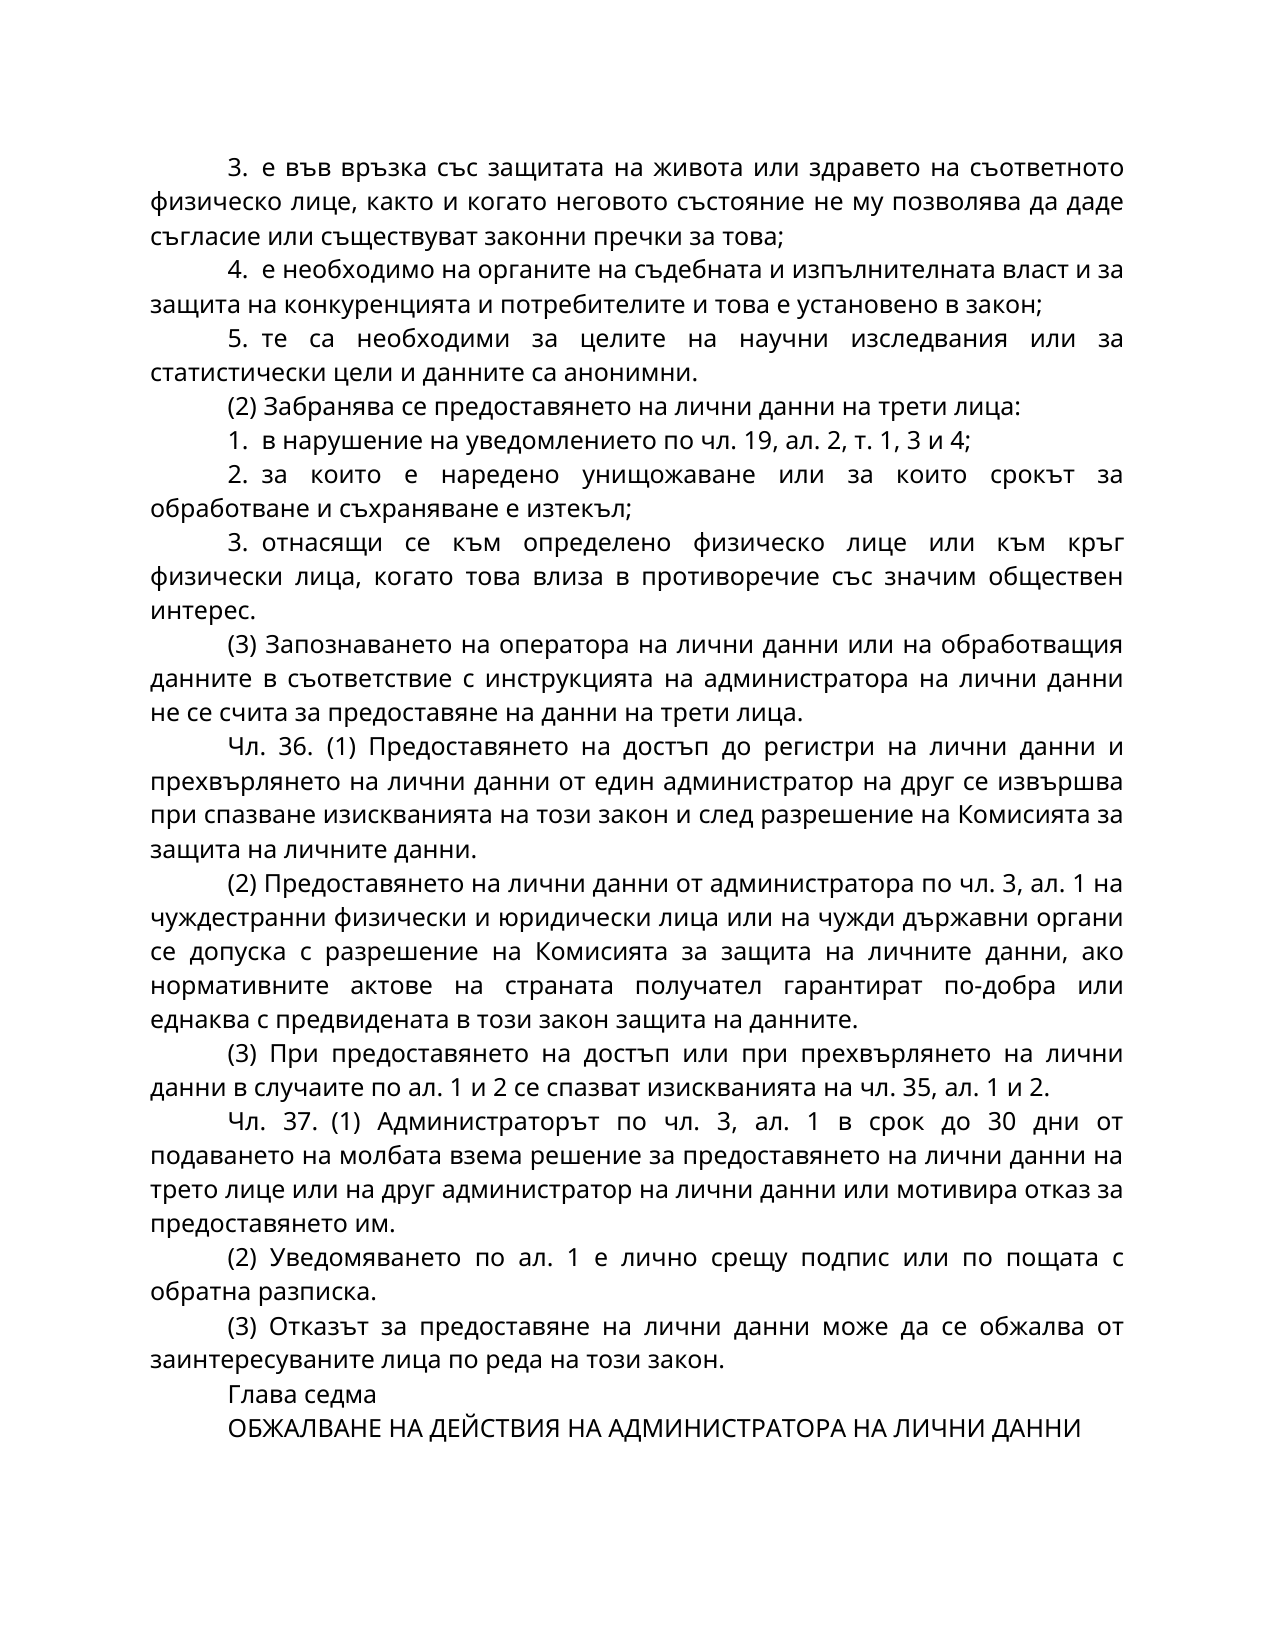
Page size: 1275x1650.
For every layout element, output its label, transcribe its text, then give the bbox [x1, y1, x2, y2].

text 3. е във връзка със защитата на живота или здравето на съответното физическо лице, както и когато неговото състояние не му позволява да даде съгласие или съществуват законни пречки за това; [150, 150, 1125, 252]
text (2) Уведомяването по ал. 1 е лично срещу подпис или по пощата с обратна разписка. [150, 1240, 1125, 1308]
text Чл. 37. (1) Администраторът по чл. 3, ал. 1 в срок до 30 дни от подаването на молбата взема решение за предоставянето на лични данни на трето лице или на друг администратор на лични данни или мотивира отказ за предоставянето им. [150, 1104, 1125, 1240]
text (3) Запознаването на оператора на лични данни или на обработващия данните в съответствие с инструкцията на администратора на лични данни не се счита за предоставяне на данни на трети лица. [150, 627, 1125, 729]
text 2. за които е наредено унищожаване или за които срокът за обработване и съхраняване е изтекъл; [150, 457, 1125, 525]
text (2) Забранява се предоставянето на лични данни на трети лица: [150, 388, 1125, 422]
text (2) Предоставянето на лични данни от администратора по чл. 3, ал. 1 на чуждестранни физически и юридически лица или на чужди държавни органи се допуска с разрешение на Комисията за защита на личните данни, ако нормативните актове на страната получател гарантират по-добра или еднаква с предвидената в този закон защита на данните. [150, 865, 1125, 1036]
text Чл. 36. (1) Предоставянето на достъп до регистри на лични данни и прехвърлянето на лични данни от един администратор на друг се извършва при спазване изискванията на този закон и след разрешение на Комисията за защита на личните данни. [150, 729, 1125, 865]
text 5. те са необходими за целите на научни изследвания или за статистически цели и данните са анонимни. [150, 320, 1125, 388]
text (3) При предоставянето на достъп или при прехвърлянето на лични данни в случаите по ал. 1 и 2 се спазват изискванията на чл. 35, ал. 1 и 2. [150, 1036, 1125, 1104]
text Глава седма [150, 1376, 1125, 1410]
text ОБЖАЛВАНЕ НА ДЕЙСТВИЯ НА АДМИНИСТРАТОРА НА ЛИЧНИ ДАННИ [150, 1410, 1125, 1444]
text (3) Отказът за предоставяне на лични данни може да се обжалва от заинтересуваните лица по реда на този закон. [150, 1308, 1125, 1376]
text 1. в нарушение на уведомлението по чл. 19, ал. 2, т. 1, 3 и 4; [150, 422, 1125, 457]
text 3. отнасящи се към определено физическо лице или към кръг физически лица, когато това влиза в противоречие със значим обществен интерес. [150, 525, 1125, 627]
text 4. е необходимо на органите на съдебната и изпълнителната власт и за защита на конкуренцията и потребителите и това е установено в закон; [150, 252, 1125, 320]
